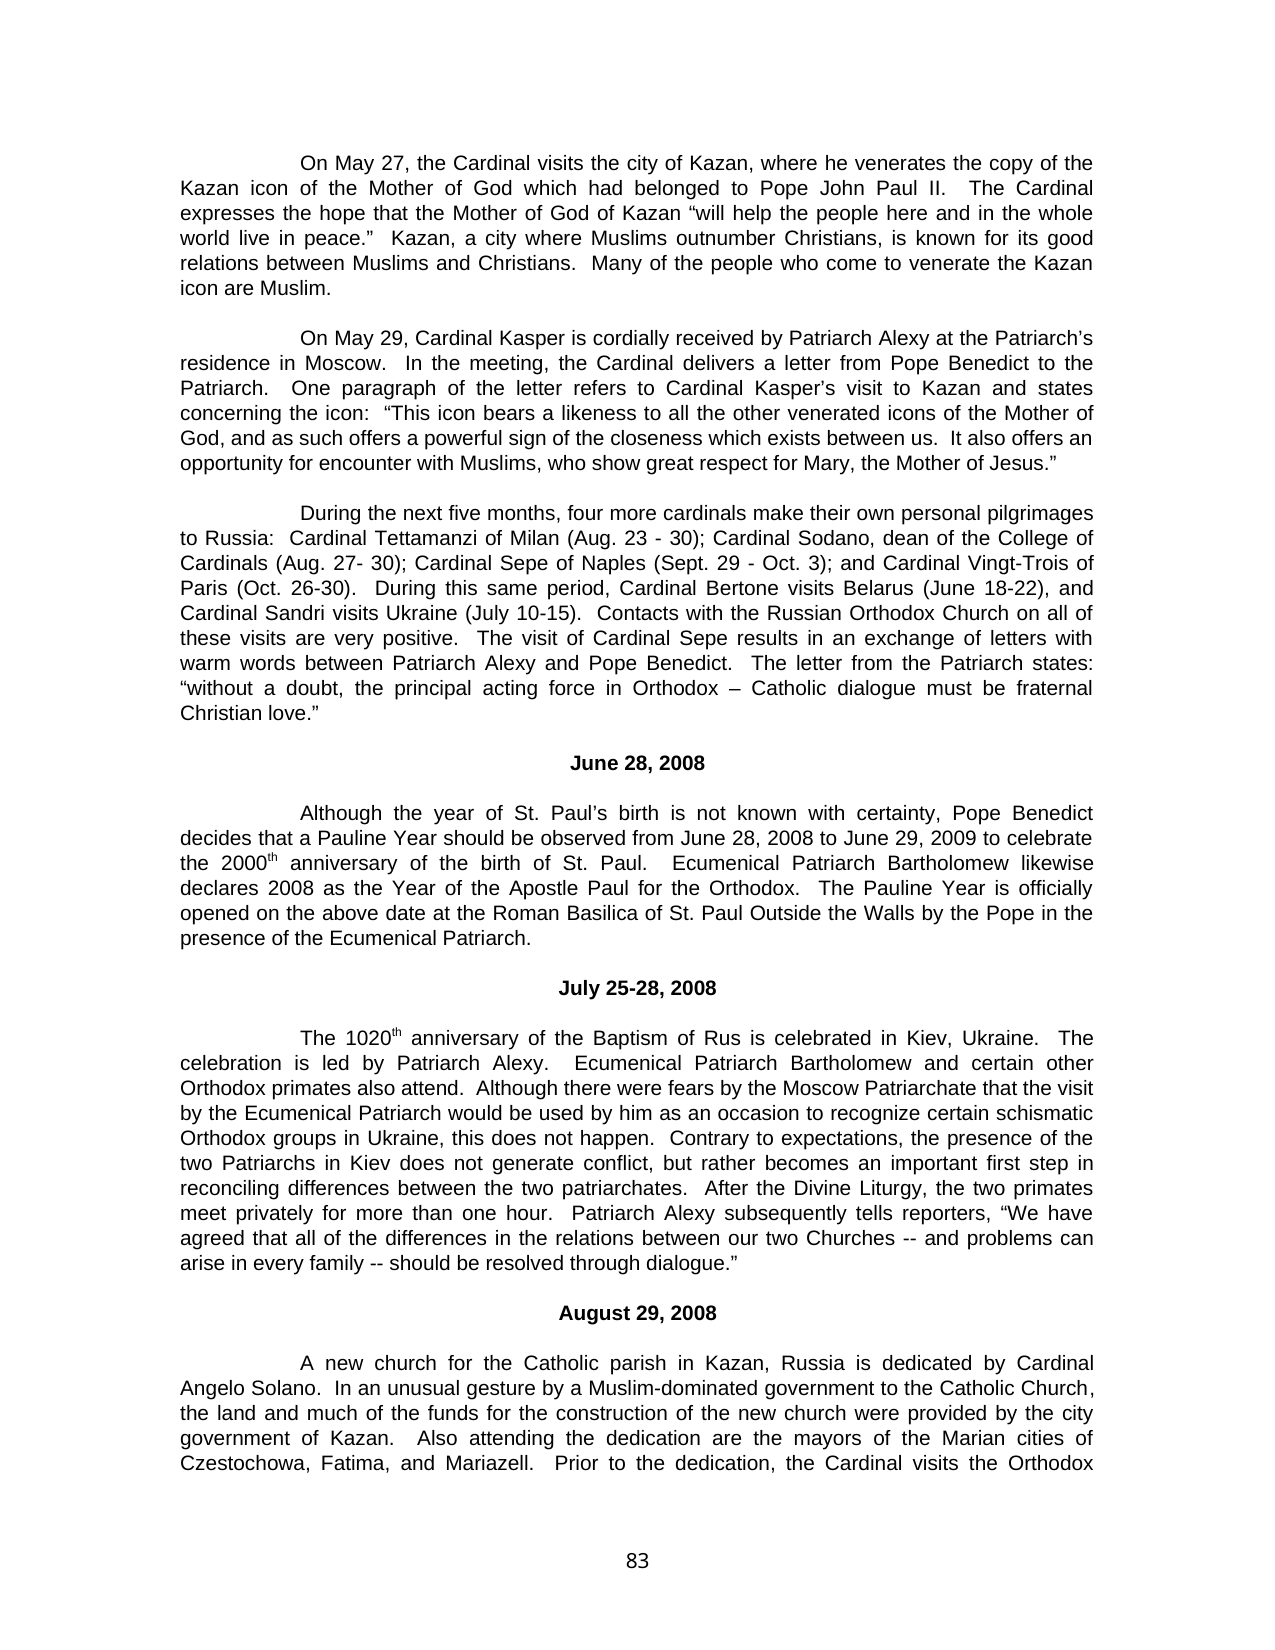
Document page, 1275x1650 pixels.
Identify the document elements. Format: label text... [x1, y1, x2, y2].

text June 28, 2008 [180, 750, 1095, 775]
text August 29, 2008 [180, 1300, 1095, 1325]
text On May 27, the Cardinal visits the city of Kazan, where he venerates the copy of the Kazan icon of the Mother of God which had belonged to Pope John Paul II. The Cardinal expresses the hope that the Mother of God of Kazan “will help the people here and in the whole world live in peace.” Kazan, a city where Muslims outnumber Christians, is known for its good relations between Muslims and Christians. Many of the people who come to venerate the Kazan icon are Muslim. [180, 150, 1095, 300]
text During the next five months, four more cardinals make their own personal pilgrimages to Russia: Cardinal Tettamanzi of Milan (Aug. 23 - 30); Cardinal Sodano, dean of the College of Cardinals (Aug. 27- 30); Cardinal Sepe of Naples (Sept. 29 - Oct. 3); and Cardinal Vingt-Trois of Paris (Oct. 26-30). During this same period, Cardinal Bertone visits Belarus (June 18-22), and Cardinal Sandri visits Ukraine (July 10-15). Contacts with the Russian Orthodox Church on all of these visits are very positive. The visit of Cardinal Sepe results in an exchange of letters with warm words between Patriarch Alexy and Pope Benedict. The letter from the Patriarch states: “without a doubt, the principal acting force in Orthodox – Catholic dialogue must be fraternal Christian love.” [180, 500, 1095, 725]
text July 25-28, 2008 [180, 975, 1095, 1000]
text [180, 1350, 1095, 1475]
text The 1020th anniversary of the Baptism of Rus is celebrated in Kiev, Ukraine. The celebration is led by Patriarch Alexy. Ecumenical Patriarch Bartholomew and certain other Orthodox primates also attend. Although there were fears by the Moscow Patriarchate that the visit by the Ecumenical Patriarch would be used by him as an occasion to recognize certain schismatic Orthodox groups in Ukraine, this does not happen. Contrary to expectations, the presence of the two Patriarchs in Kiev does not generate conflict, but rather becomes an important first step in reconciling differences between the two patriarchates. After the Divine Liturgy, the two primates meet privately for more than one hour. Patriarch Alexy subsequently tells reporters, “We have agreed that all of the differences in the relations between our two Churches -- and problems can arise in every family -- should be resolved through dialogue.” [180, 1025, 1095, 1275]
text Although the year of St. Paul’s birth is not known with certainty, Pope Benedict decides that a Pauline Year should be observed from June 28, 2008 to June 29, 2009 to celebrate the 2000th anniversary of the birth of St. Paul. Ecumenical Patriarch Bartholomew likewise declares 2008 as the Year of the Apostle Paul for the Orthodox. The Pauline Year is officially opened on the above date at the Roman Basilica of St. Paul Outside the Walls by the Pope in the presence of the Ecumenical Patriarch. [180, 800, 1095, 950]
text On May 29, Cardinal Kasper is cordially received by Patriarch Alexy at the Patriarch’s residence in Moscow. In the meeting, the Cardinal delivers a letter from Pope Benedict to the Patriarch. One paragraph of the letter refers to Cardinal Kasper’s visit to Kazan and states concerning the icon: “This icon bears a likeness to all the other venerated icons of the Mother of God, and as such offers a powerful sign of the closeness which exists between us. It also offers an opportunity for encounter with Muslims, who show great respect for Mary, the Mother of Jesus.” [180, 325, 1095, 475]
